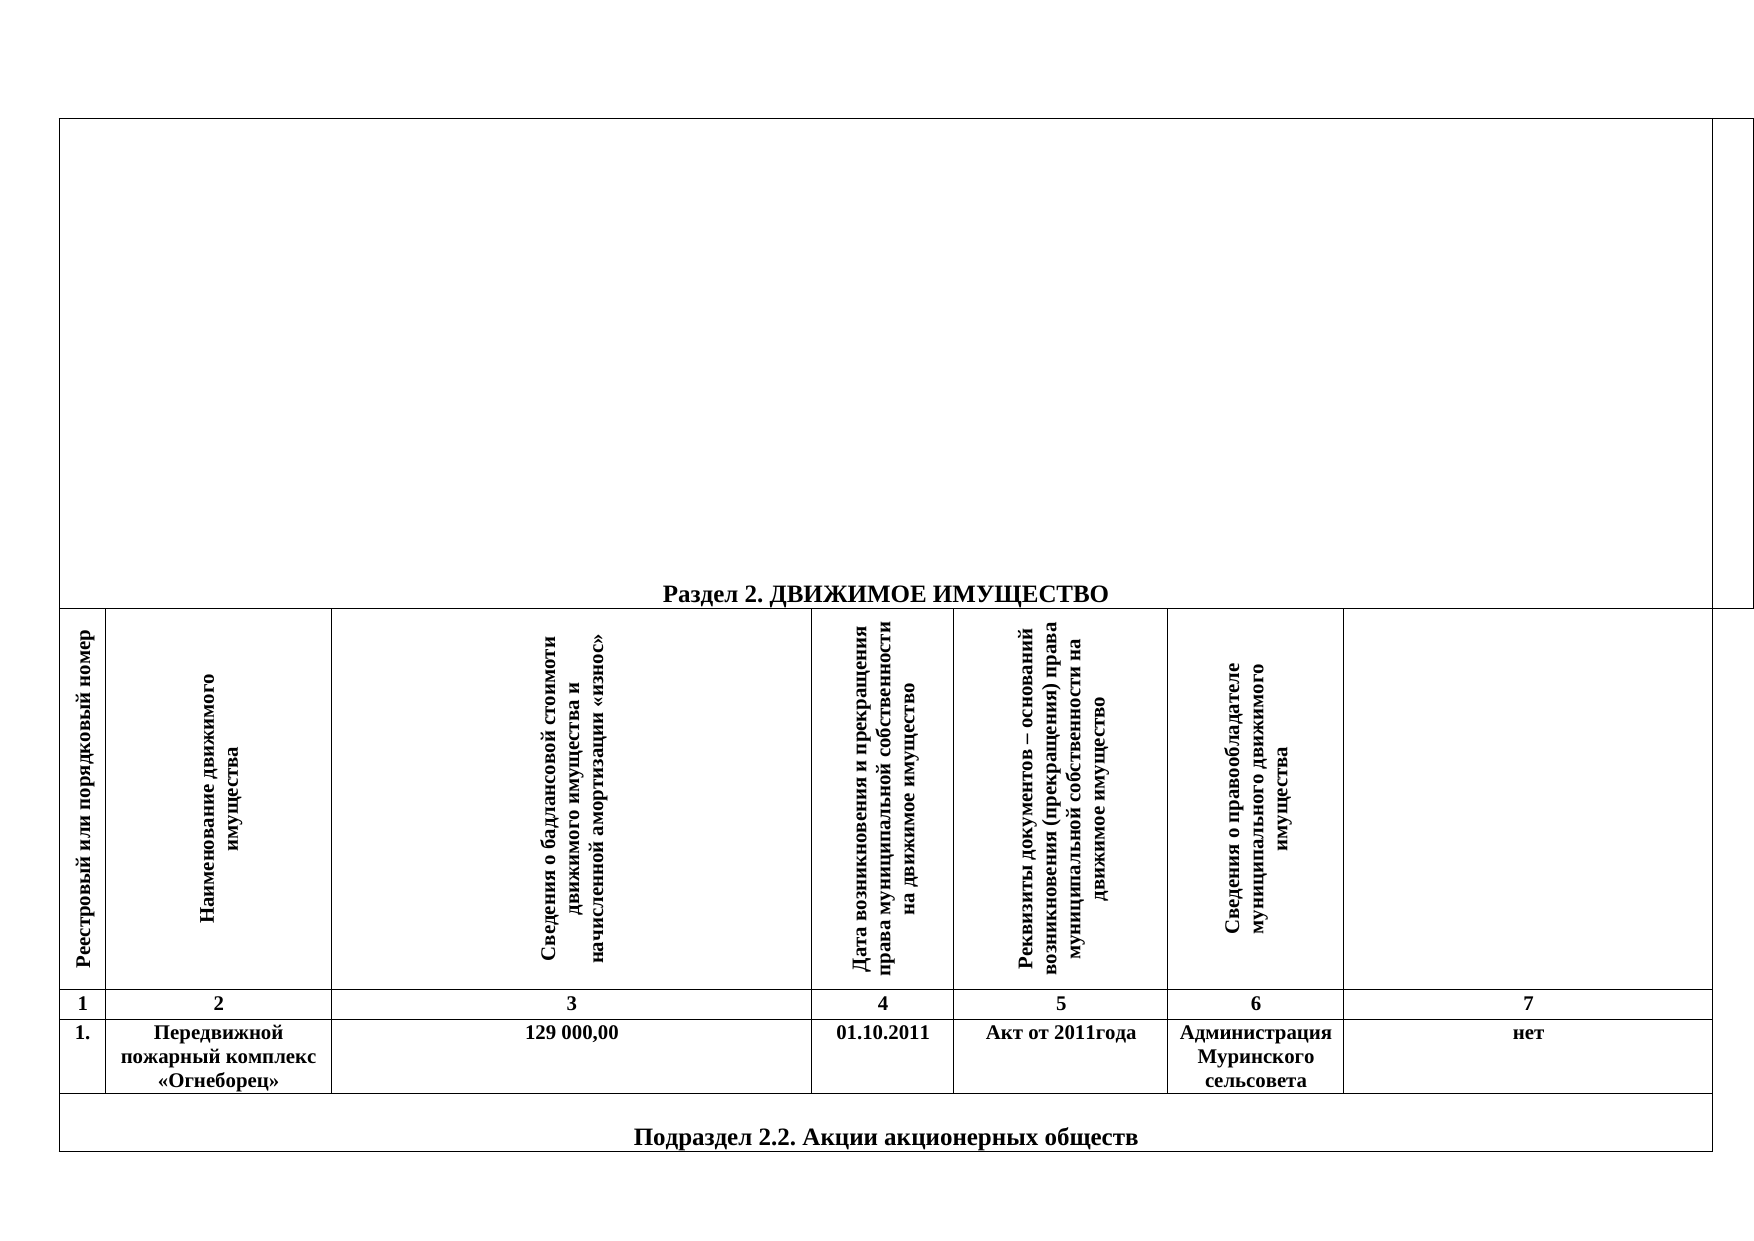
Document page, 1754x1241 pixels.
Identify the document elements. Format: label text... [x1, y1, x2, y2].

table_cell 3 [332, 990, 811, 1019]
table_cell Передвижной пожарный комплекс «Огнеборец» [106, 1020, 331, 1092]
table_cell Раздел 2. ДВИЖИМОЕ ИМУЩЕСТВО [60, 119, 1712, 608]
table_cell [1713, 119, 1753, 608]
table_cell Администрация Муринского сельсовета [1168, 1020, 1343, 1092]
table_cell 7 [1344, 990, 1712, 1019]
table_cell 2 [106, 990, 331, 1019]
table_cell Подраздел 2.2. Акции акционерных обществ [60, 1094, 1712, 1151]
table_cell нет [1344, 1020, 1712, 1092]
table_cell 01.10.2011 [812, 1020, 953, 1092]
table_cell Акт от 2011года [954, 1020, 1167, 1092]
table_cell 5 [954, 990, 1167, 1019]
table_cell Реестровый или порядковый номер [60, 609, 105, 989]
table_cell 129 000,00 [332, 1020, 811, 1092]
table_cell 6 [1168, 990, 1343, 1019]
table_cell Наименование движимого имущества [106, 609, 331, 989]
table_cell Сведения о бадлансовой стоимоти движимого имущества и начисленной амортизации «износ» [332, 609, 811, 989]
table_cell 1 [60, 990, 105, 1019]
table_cell 1. [60, 1020, 105, 1092]
table_cell [1344, 609, 1712, 989]
table_cell Дата возникновения и прекращения права муниципальной собственности на движимое имущество [812, 609, 953, 989]
table_cell Реквизиты документов – оснований возникновения (прекращения) права муниципальной собственности на движимое имущество [954, 609, 1167, 989]
table_cell Сведения о правообладателе муниципального движимого имущества [1168, 609, 1343, 989]
table_cell 4 [812, 990, 953, 1019]
